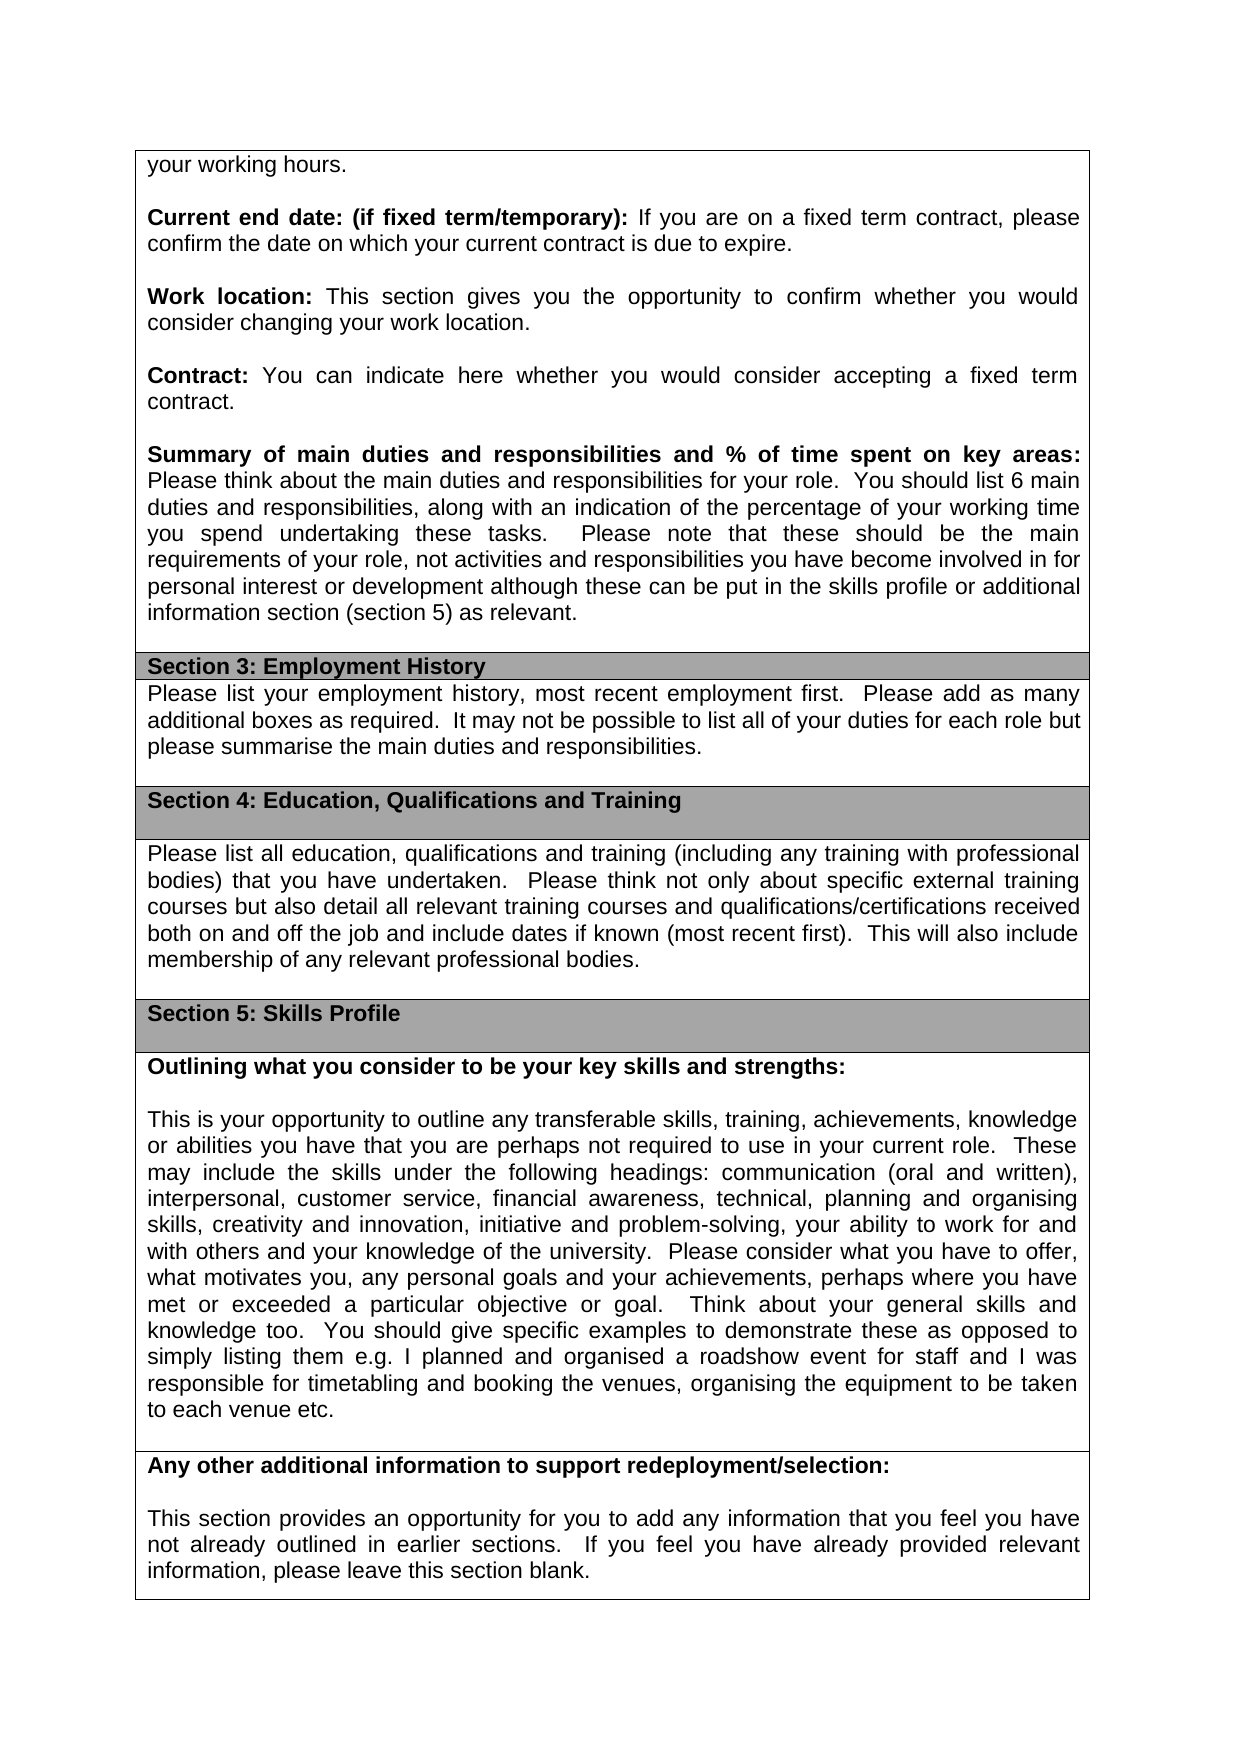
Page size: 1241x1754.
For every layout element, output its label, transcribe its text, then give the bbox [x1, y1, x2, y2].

table_cell Section 4: Education, Qualifications and Training [136, 787, 1089, 839]
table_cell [136, 151, 1089, 652]
table_cell Please list your employment history, most recent employment first. Please add as many additional boxes as required. It may not be possible to list all of your duties for each role but please summarise the main duties and responsibilities. [136, 680, 1089, 786]
table_cell Outlining what you consider to be your key skills and strengths: This is your opportunity to outline any transferable skills, training, achievements, knowledge or abilities you have that you are perhaps not required to use in your current role. These may include the skills under the following headings: communication (oral and written), interpersonal, customer service, financial awareness, technical, planning and organising skills, creativity and innovation, initiative and problem-solving, your ability to work for and with others and your knowledge of the university. Please consider what you have to offer, what motivates you, any personal goals and your achievements, perhaps where you have met or exceeded a particular objective or goal. Think about your general skills and knowledge too. You should give specific examples to demonstrate these as opposed to simply listing them e.g. I planned and organised a roadshow event for staff and I was responsible for timetabling and booking the venues, organising the equipment to be taken to each venue etc. [136, 1053, 1089, 1451]
table_cell Section 3: Employment History [136, 653, 1089, 679]
table_cell Section 5: Skills Profile [136, 1000, 1089, 1052]
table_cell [136, 1452, 1089, 1599]
table_cell Please list all education, qualifications and training (including any training with professional bodies) that you have undertaken. Please think not only about specific external training courses but also detail all relevant training courses and qualifications/certifications received both on and off the job and include dates if known (most recent first). This will also include membership of any relevant professional bodies. [136, 840, 1089, 998]
